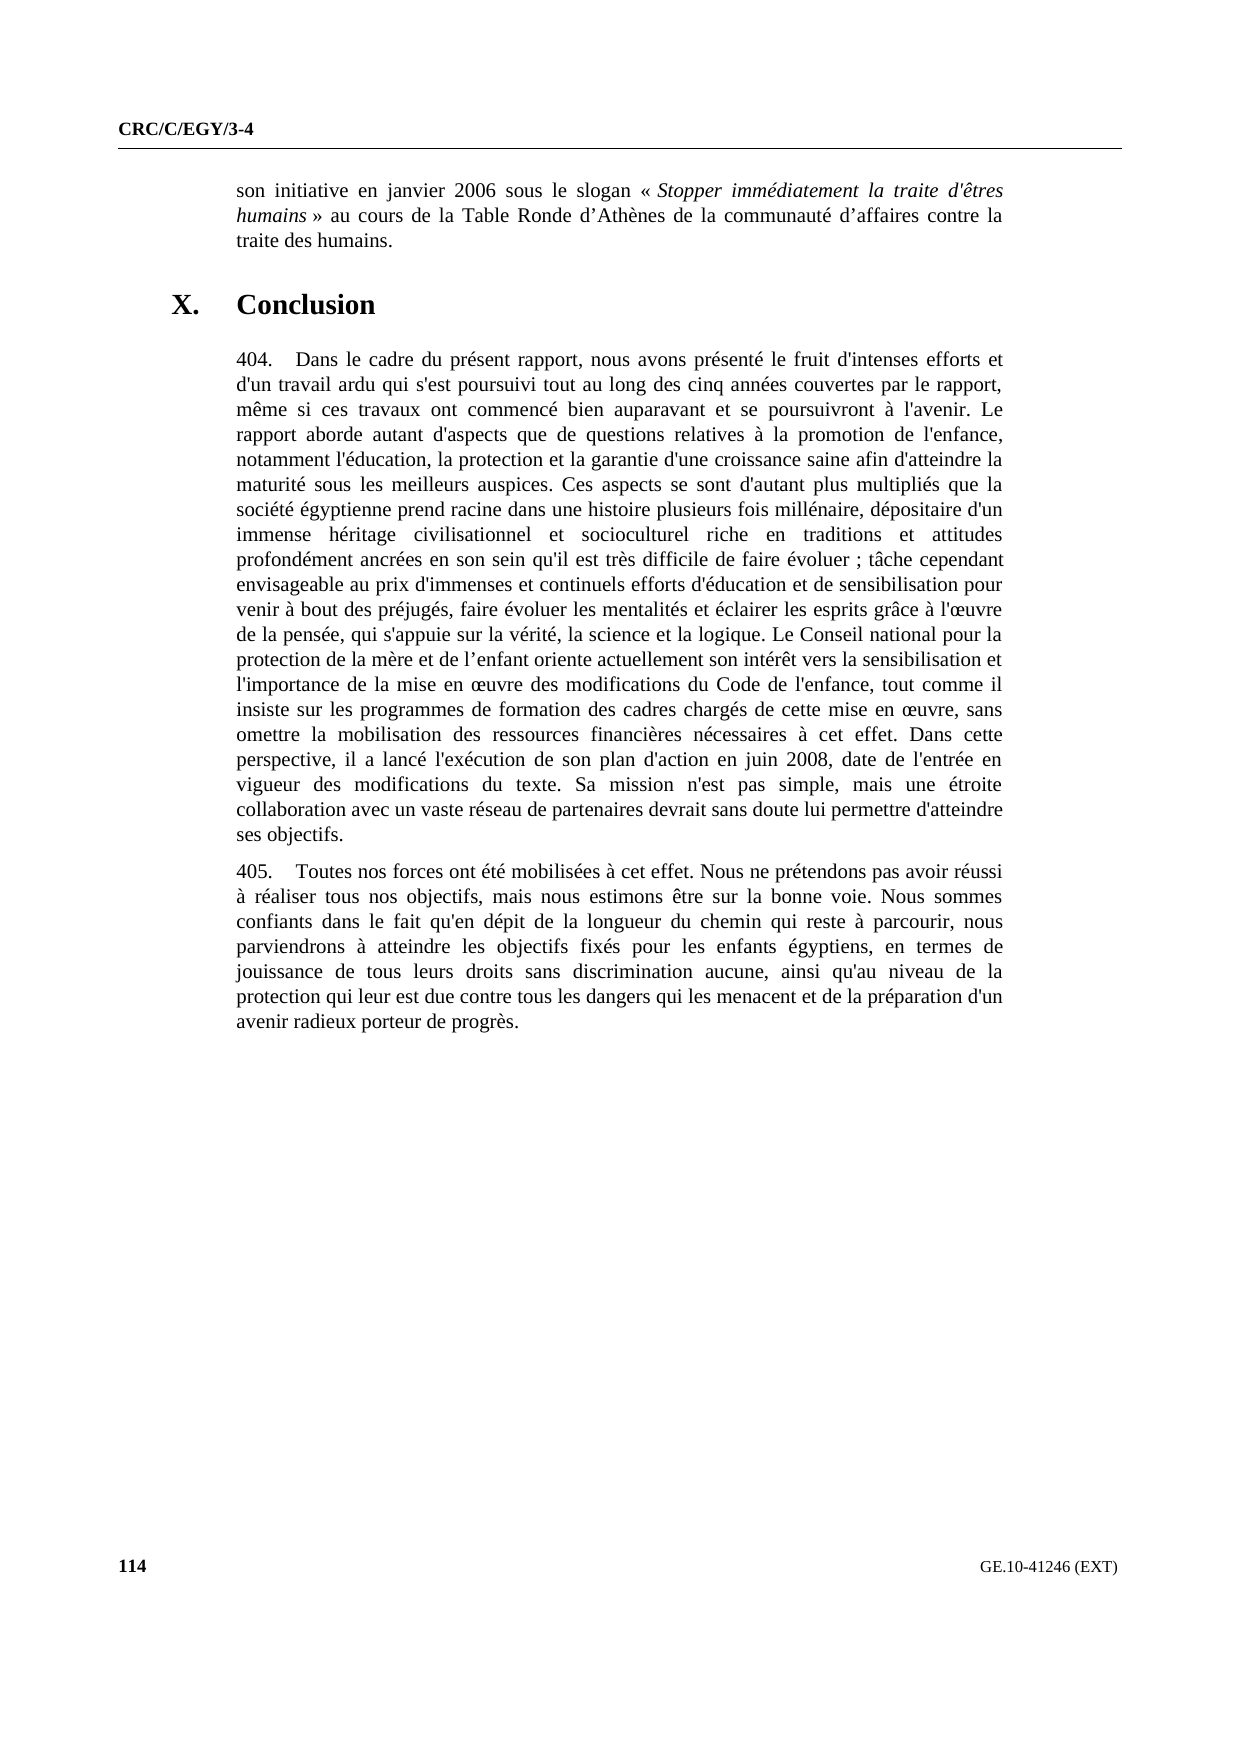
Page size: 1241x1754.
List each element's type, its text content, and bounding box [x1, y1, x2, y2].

text X. Conclusion [118, 290, 1004, 321]
text 404. Dans le cadre du présent rapport, nous avons présenté le fruit d'intenses efforts et d'un travail ardu qui s'est poursuivi tout au long des cinq années couvertes par le rapport, même si ces travaux ont commencé bien auparavant et se poursuivront à l'avenir. Le rapport aborde autant d'aspects que de questions relatives à la promotion de l'enfance, notamment l'éducation, la protection et la garantie d'une croissance saine afin d'atteindre la maturité sous les meilleurs auspices. Ces aspects se sont d'autant plus multipliés que la société égyptienne prend racine dans une histoire plusieurs fois millénaire, dépositaire d'un immense héritage civilisationnel et socioculturel riche en traditions et attitudes profondément ancrées en son sein qu'il est très difficile de faire évoluer ; tâche cependant envisageable au prix d'immenses et continuels efforts d'éducation et de sensibilisation pour venir à bout des préjugés, faire évoluer les mentalités et éclairer les esprits grâce à l'œuvre de la pensée, qui s'appuie sur la vérité, la science et national pour la protection de la mère et de l’enfant oriente actuellement son intérêt vers la sensibilisation et l'importance de la mise en œuvre des modifications du Code de l'enfance, tout comme il insiste sur les programmes de formation des cadres chargés de cette mise en œuvre, sans omettre la mobilisation des ressources financières nécessaires à cet effet. Dans cette perspective, il a lancé l'exécution de son plan d'action en juin 2008, date de l'entrée en vigueur des modifications du texte. Sa mission n'est pas simple, mais une étroite collaboration avec un vaste réseau de partenaires devrait sans doute lui permettre d'atteindre ses objectifs. [236, 346, 1004, 846]
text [236, 177, 1004, 252]
text 405. Toutes nos forces ont été mobilisées à cet effet. Nous ne prétendons pas avoir réussi à réaliser tous nos objectifs, mais nous estimons être sur la bonne voie. Nous sommes confiants dans le fait qu'en dépit de la longueur du chemin qui reste à parcourir, nous parviendrons à atteindre les objectifs fixés pour les enfants égyptiens, en termes de jouissance de tous leurs droits sans discrimination aucune, ainsi qu'au niveau de la protection qui leur est due contre tous les dangers qui les menacent et de la préparation d'un avenir radieux porteur de progrès. [236, 858, 1004, 1033]
